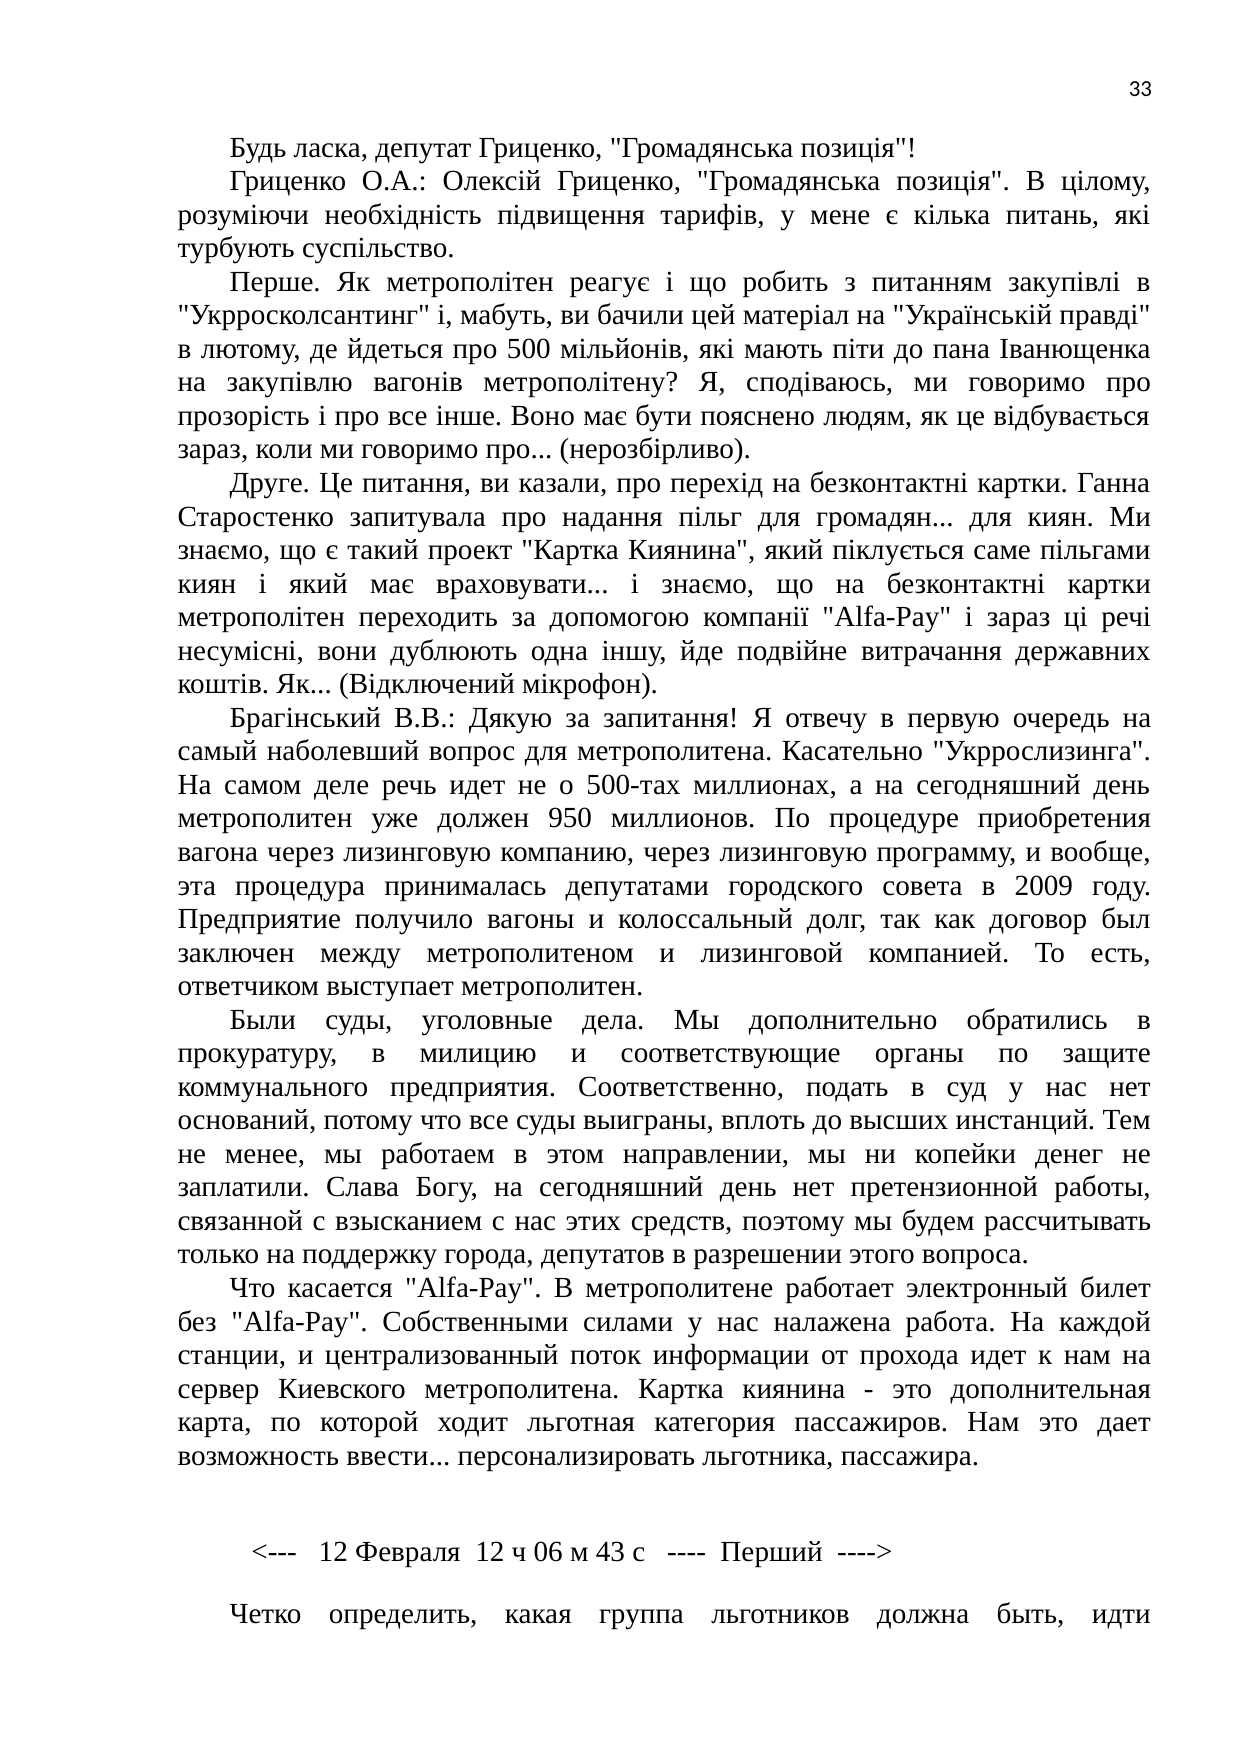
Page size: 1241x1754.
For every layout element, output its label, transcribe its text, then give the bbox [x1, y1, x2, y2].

text Что касается "Alfa-Pay". В метрополитене работает электронный билет без "Alfa-Pay". Собственными силами у нас налажена работа. На каждой станции, и централизованный поток информации от прохода идет к нам на сервер Киевского метрополитена. Картка киянина - это дополнительная карта, по которой ходит льготная категория пассажиров. Нам это дает возможность ввести... персонализировать льготника, пассажира. [177, 1270, 1152, 1471]
text <--- 12 Февраля 12 ч 06 м 43 с ---- Перший ----> [177, 1534, 1152, 1567]
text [177, 1596, 1152, 1629]
text Будь ласка, депутат Гриценко, "Громадянська позиція"! [177, 130, 1152, 163]
text Друге. Це питання, ви казали, про перехід на безконтактні картки. Ганна Старостенко запитувала про надання пільг для громадян... для киян. Ми знаємо, що є такий проект "Картка Киянина", який піклується саме пільгами киян і який має враховувати... і знаємо, що на безконтактні картки метрополітен переходить за допомогою компанії "Alfa-Pay" і зараз ці речі несумісні, вони дублюють одна іншу, йде подвійне витрачання державних коштів. Як... (Відключений мікрофон). [177, 465, 1152, 700]
text Были суды, уголовные дела. Мы дополнительно обратились в прокуратуру, в милицию и соответствующие органы по защите коммунального предприятия. Соответственно, подать в суд у нас нет оснований, потому что все суды выиграны, вплоть до высших инстанций. Тем не менее, мы работаем в этом направлении, мы ни копейки денег не заплатили. Слава Богу, на сегодняшний день нет претензионной работы, связанной с взысканием с нас этих средств, поэтому мы будем рассчитывать только на поддержку города, депутатов в разрешении этого вопроса. [177, 1002, 1152, 1270]
text Брагінський В.В.: Дякую за запитання! Я отвечу в первую очередь на самый наболевший вопрос для метрополитена. Касательно "Укррослизинга". На самом деле речь идет не о 500-тах миллионах, а на сегодняшний день метрополитен уже должен 950 миллионов. По процедуре приобретения вагона через лизинговую компанию, через лизинговую программу, и вообще, эта процедура принималась депутатами городского совета в 2009 году. Предприятие получило вагоны и колоссальный долг, так как договор был заключен между метрополитеном и лизинговой компанией. То есть, ответчиком выступает метрополитен. [177, 700, 1152, 1002]
text Гриценко О.А.: Олексій Гриценко, "Громадянська позиція". В цілому, розуміючи необхідність підвищення тарифів, у мене є кілька питань, які турбують суспільство. [177, 163, 1152, 264]
text Перше. Як метрополітен реагує і що робить з питанням закупівлі в "Укрросколсантинг" і, мабуть, ви бачили цей матеріал на "Українській правді" в лютому, де йдеться про 500 мільйонів, які мають піти до пана Іванющенка на закупівлю вагонів метрополітену? Я, сподіваюсь, ми говоримо про прозорість і про все інше. Воно має бути пояснено людям, як це відбувається зараз, коли ми говоримо про... (нерозбірливо). [177, 264, 1152, 465]
